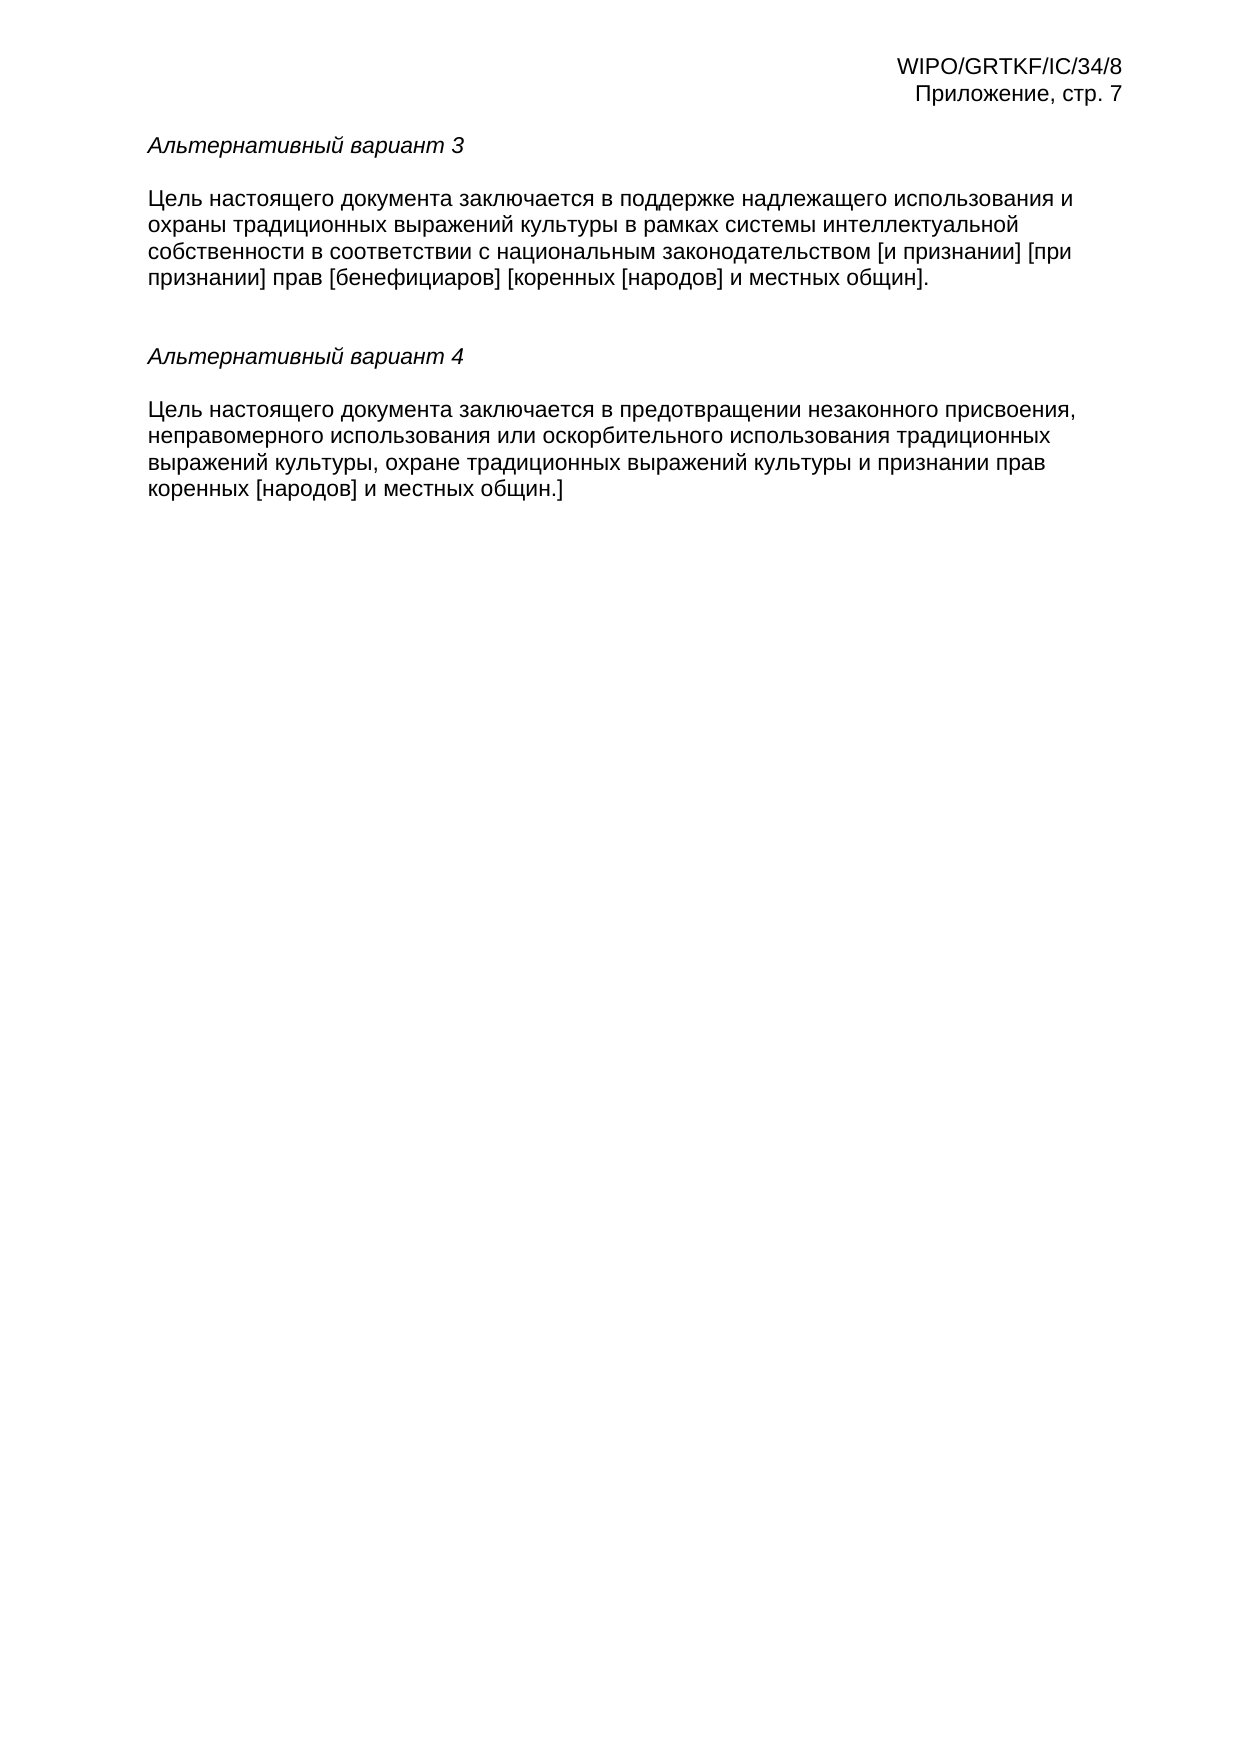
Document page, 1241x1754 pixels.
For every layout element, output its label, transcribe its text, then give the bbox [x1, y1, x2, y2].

text Альтернативный вариант 3 [148, 132, 1122, 158]
text Цель настоящего документа заключается в предотвращении незаконного присвоения, неправомерного использования или оскорбительного использования традиционных выражений культуры, охране традиционных выражений культуры и признании прав коренных [народов] и местных общин.] [148, 396, 1122, 501]
text Цель настоящего документа заключается в поддержке надлежащего использования и охраны традиционных выражений культуры в рамках системы интеллектуальной собственности в соответствии с национальным законодательством [и признании] [при признании] прав [бенефициаров] [коренных [народов] и местных общин]. [148, 185, 1122, 290]
text Альтернативный вариант 4 [148, 343, 1122, 369]
